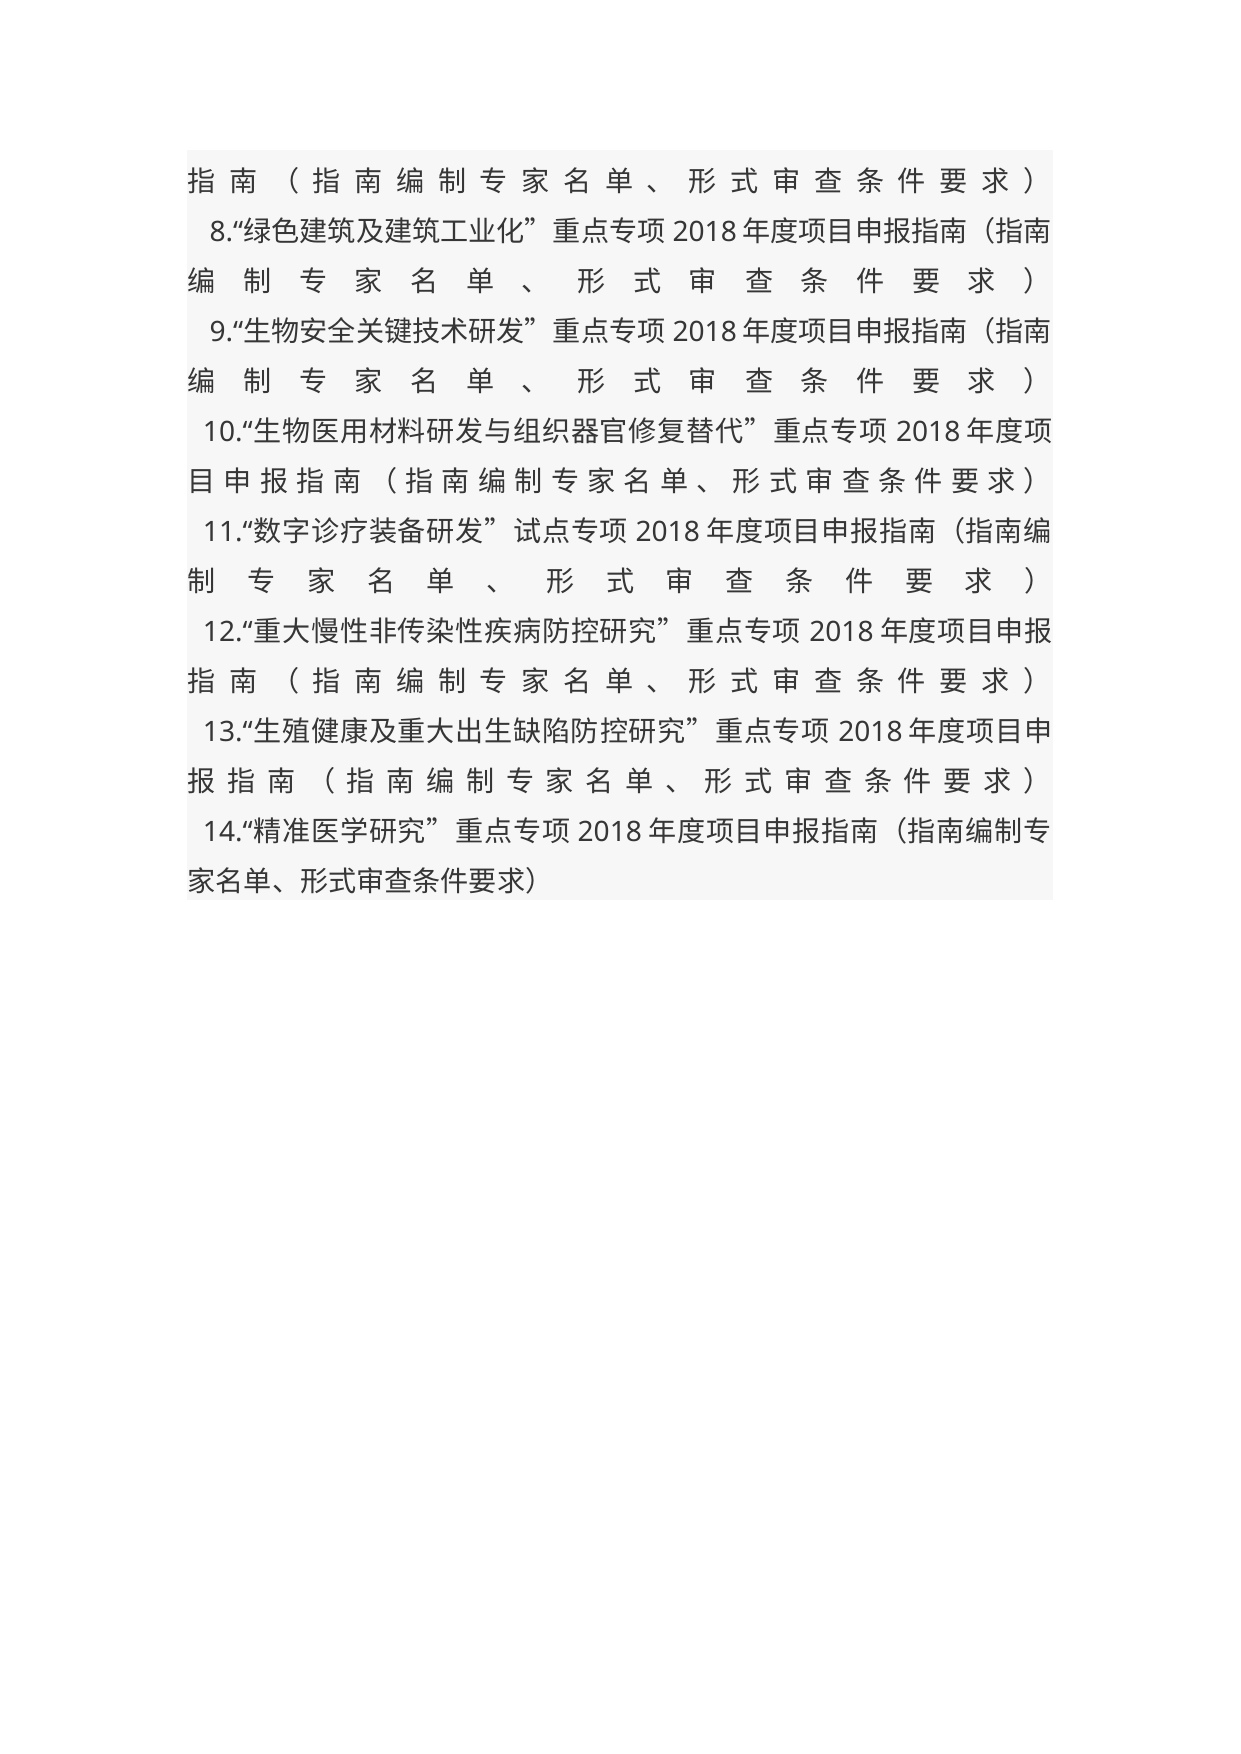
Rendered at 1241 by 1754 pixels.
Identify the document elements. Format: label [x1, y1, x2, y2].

text [187, 150, 1053, 900]
